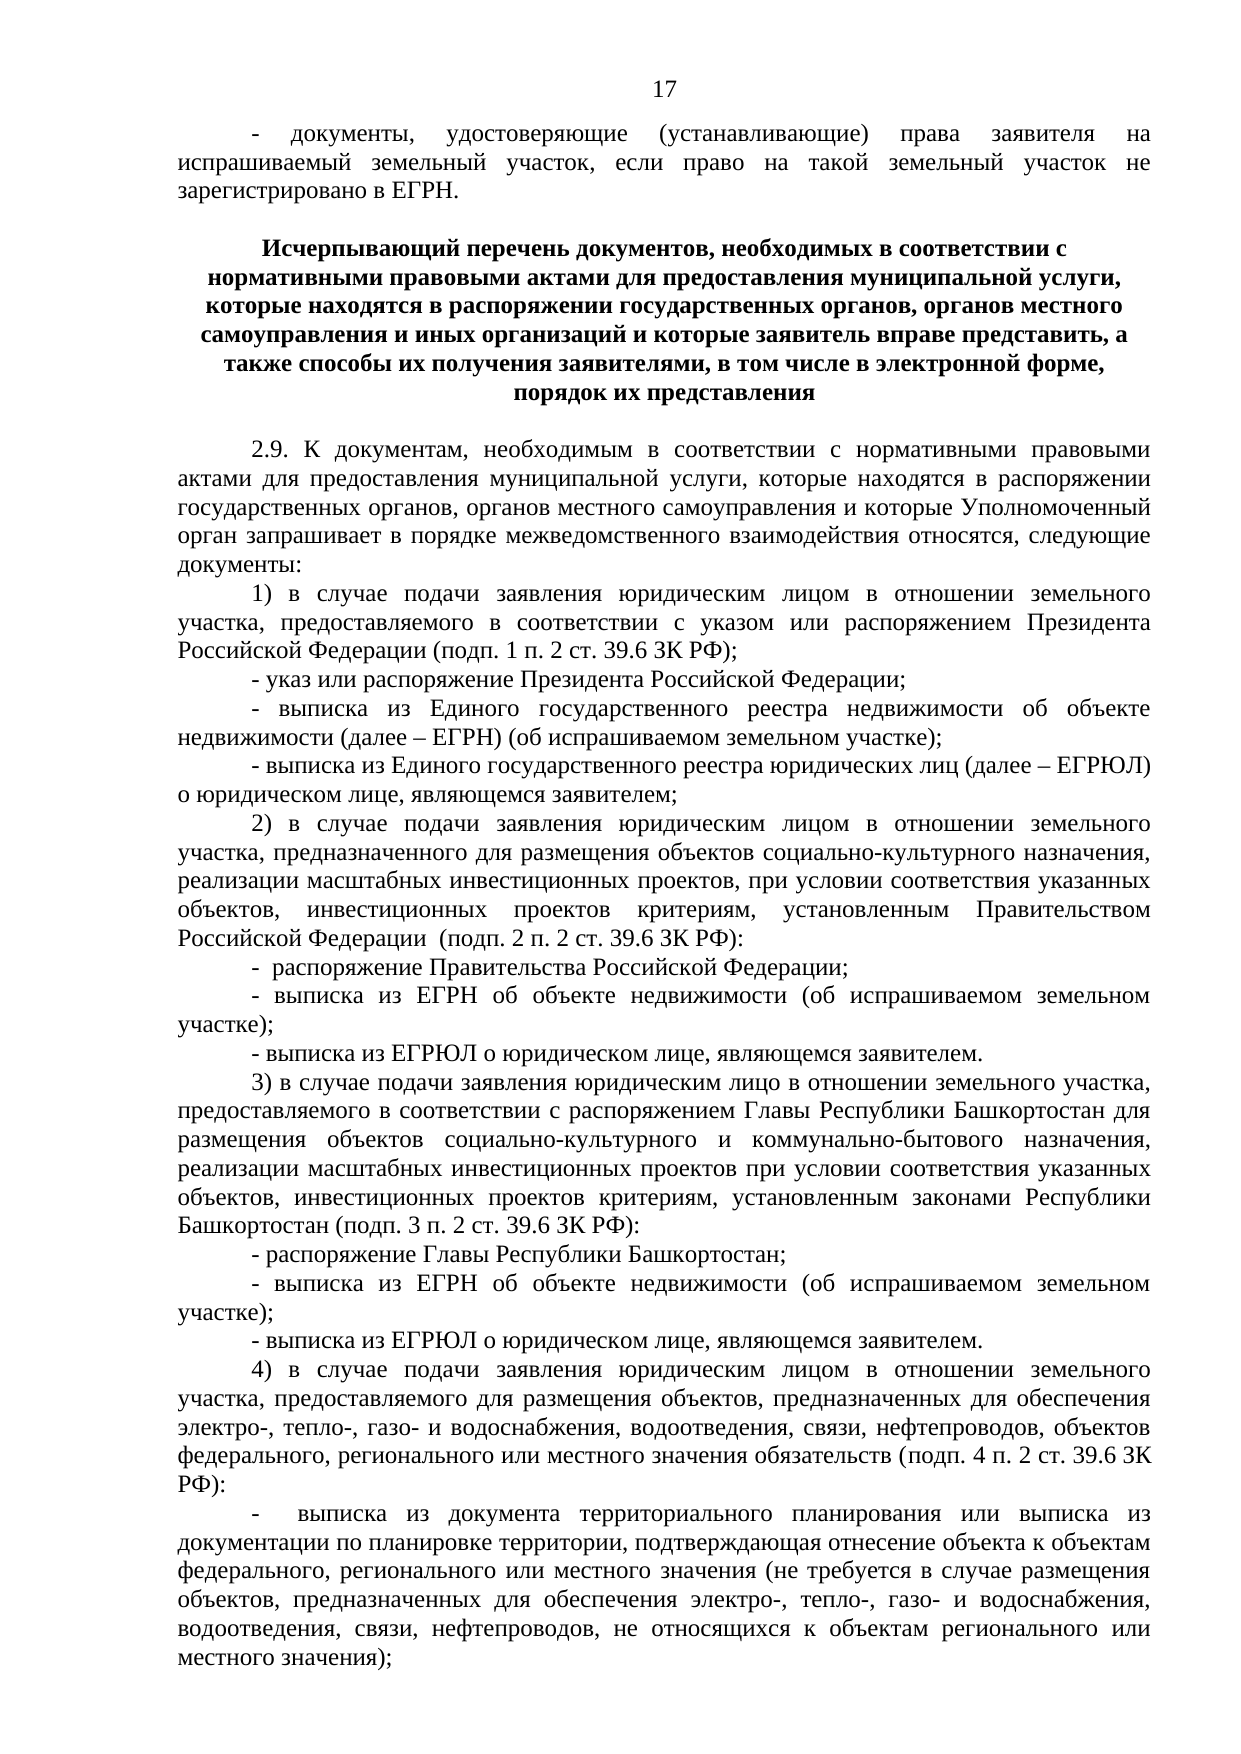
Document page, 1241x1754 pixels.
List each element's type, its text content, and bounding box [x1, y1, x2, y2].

text - выписка из ЕГРН об объекте недвижимости (об испрашиваемом земельном участке); [177, 1268, 1152, 1326]
text - выписка из документа территориального планирования или выписка из документации по планировке территории, подтверждающая отнесение объекта к объектам федерального, регионального или местного значения (не требуется в случае размещения объектов, предназначенных для обеспечения электро-, тепло-, газо- и водоснабжения, водоотведения, связи, нефтепроводов, не относящихся к объектам регионального или местного значения); [177, 1498, 1152, 1671]
text - выписка из Единого государственного реестра недвижимости об объекте недвижимости (далее ‒ ЕГРН) (об испрашиваемом земельном участке); [177, 693, 1152, 751]
text - документы, удостоверяющие (устанавливающие) права заявителя на испрашиваемый земельный участок, если право на такой земельный участок не зарегистрировано в ЕГРН. [177, 118, 1152, 204]
text 2.9. К документам, необходимым в соответствии с нормативными правовыми актами для предоставления муниципальной услуги, которые находятся в распоряжении государственных органов, органов местного самоуправления и которые Уполномоченный орган запрашивает в порядке межведомственного взаимодействия относятся, следующие документы: [177, 434, 1152, 578]
text 3) в случае подачи заявления юридическим лицо в отношении земельного участка, предоставляемого в соответствии с распоряжением Главы Республики Башкортостан для размещения объектов социально-культурного и коммунально-бытового назначения, реализации масштабных инвестиционных проектов при условии соответствия указанных объектов, инвестиционных проектов критериям, установленным законами Республики Башкортостан (подп. 3 п. 2 ст. 39.6 ЗК РФ): [177, 1067, 1152, 1239]
text 2) в случае подачи заявления юридическим лицом в отношении земельного участка, предназначенного для размещения объектов социально-культурного назначения, реализации масштабных инвестиционных проектов, при условии соответствия указанных объектов, инвестиционных проектов критериям, установленным Правительством Российской Федерации (подп. 2 п. 2 ст. 39.6 ЗК РФ): [177, 808, 1152, 952]
text Исчерпывающий перечень документов, необходимых в соответствии с нормативными правовыми актами для предоставления муниципальной услуги, которые находятся в распоряжении государственных органов, органов местного самоуправления и иных организаций и которые заявитель вправе представить, а также способы их получения заявителями, в том числе в электронной форме, порядок их представления [177, 233, 1152, 406]
text - распоряжение Правительства Российской Федерации; [177, 952, 1152, 981]
text - выписка из ЕГРЮЛ о юридическом лице, являющемся заявителем. [177, 1326, 1152, 1354]
text - выписка из ЕГРН об объекте недвижимости (об испрашиваемом земельном участке); [177, 981, 1152, 1038]
text 4) в случае подачи заявления юридическим лицом в отношении земельного участка, предоставляемого для размещения объектов, предназначенных для обеспечения электро-, тепло-, газо- и водоснабжения, водоотведения, связи, нефтепроводов, объектов федерального, регионального или местного значения обязательств (подп. 4 п. 2 ст. 39.6 ЗК РФ): [177, 1354, 1152, 1498]
text - выписка из ЕГРЮЛ о юридическом лице, являющемся заявителем. [177, 1038, 1152, 1067]
text 1) в случае подачи заявления юридическим лицом в отношении земельного участка, предоставляемого в соответствии с указом или распоряжением Президента Российской Федерации (подп. 1 п. 2 ст. 39.6 ЗК РФ); [177, 578, 1152, 664]
text - выписка из Единого государственного реестра юридических лиц (далее ‒ ЕГРЮЛ) о юридическом лице, являющемся заявителем; [177, 751, 1152, 808]
text - распоряжение Главы Республики Башкортостан; [177, 1239, 1152, 1268]
text - указ или распоряжение Президента Российской Федерации; [177, 664, 1152, 693]
